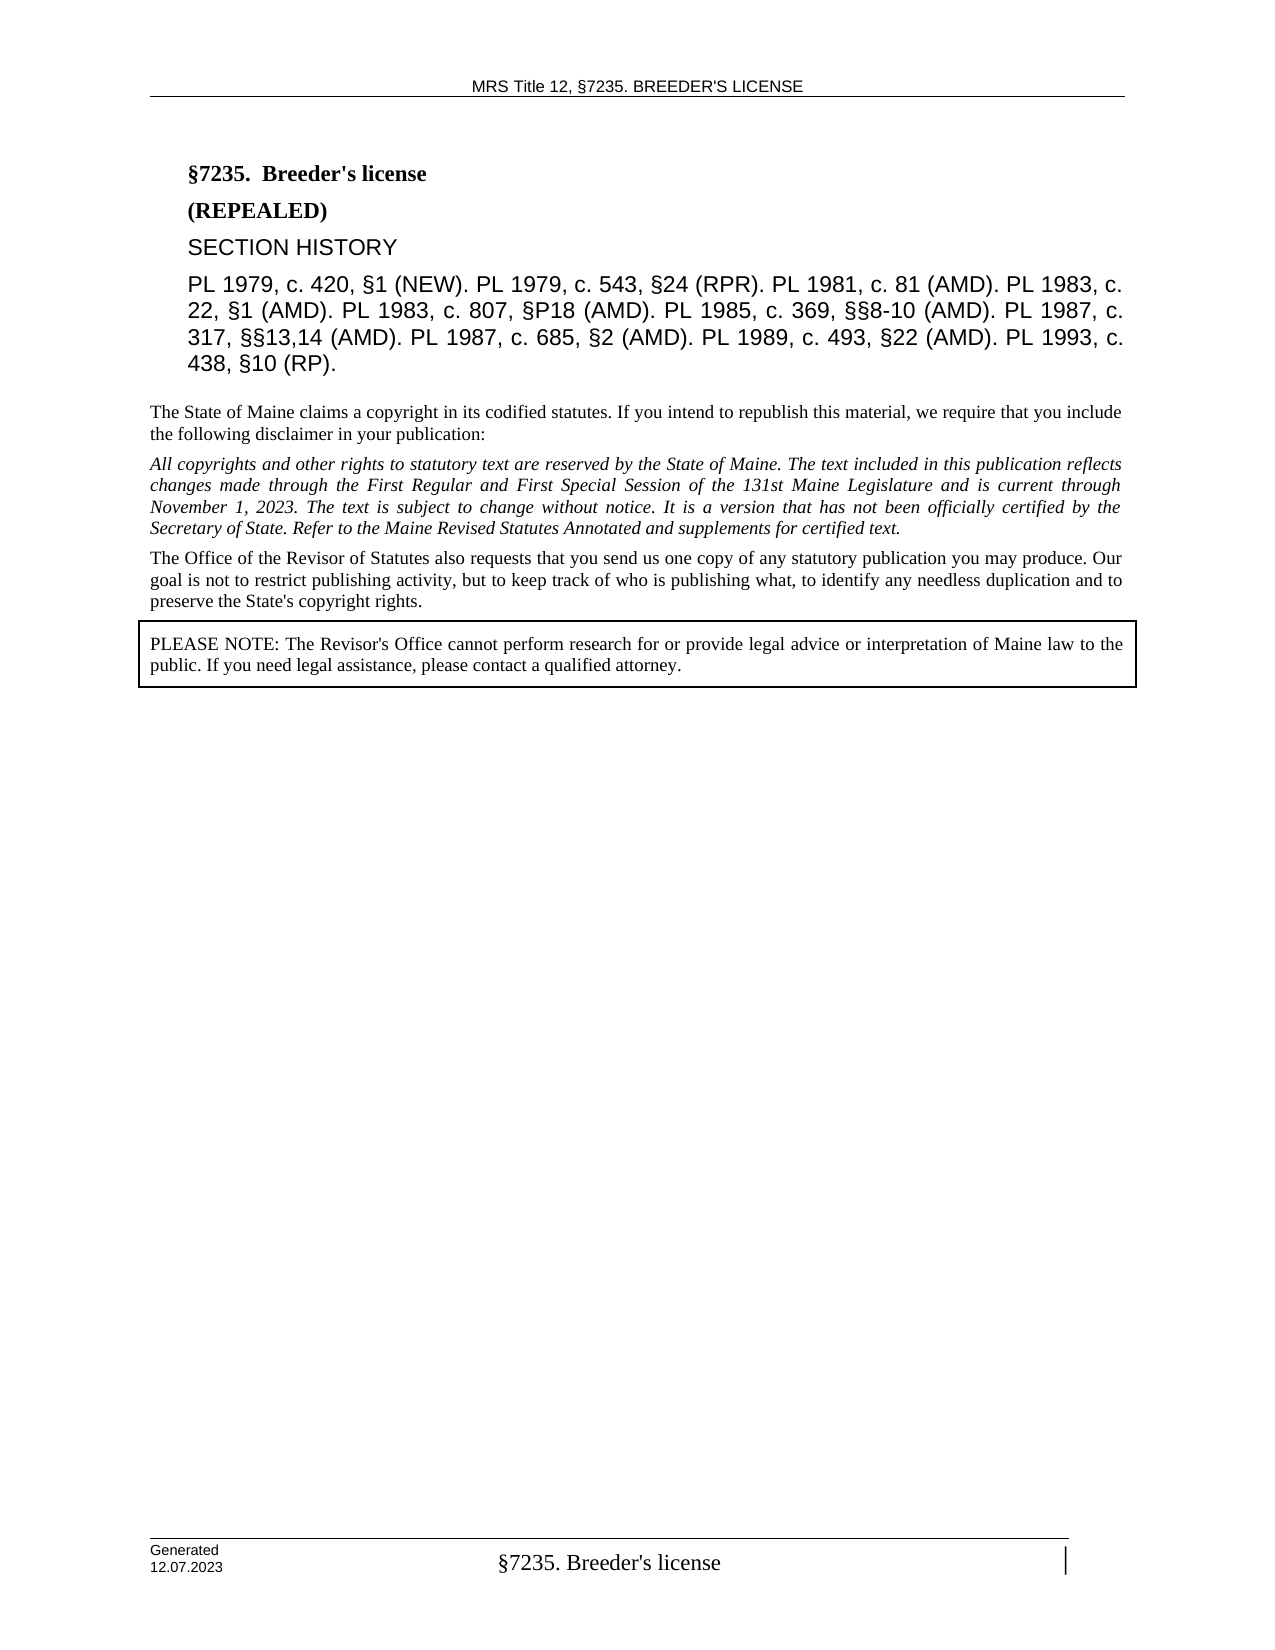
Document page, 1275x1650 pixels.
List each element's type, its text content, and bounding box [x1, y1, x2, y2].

text All copyrights and other rights to statutory text are reserved by the State of Maine. The text included in this publication reflects changes made through the First Regular and First Special Session of the 131st Maine Legislature and is current through November 1, 2023 . The text is subject to change without notice. It is a version that has not been officially certified by the Secretary of State. Refer to the Maine Revised Statutes Annotated and supplements for certified text. [150, 453, 1125, 539]
text PLEASE NOTE: The Revisor's Office cannot perform research for or provide legal advice or interpretation of Maine law to the public. If you need legal assistance, please contact a qualified attorney. [140, 622, 1135, 686]
text The State of Maine claims a copyright in its codified statutes. If you intend to republish this material, we require that you include the following disclaimer in your publication: [150, 401, 1125, 444]
text (REPEALED) [187, 197, 1125, 223]
text PL 1979, c. 420, §1 (NEW). PL 1979, c. 543, §24 (RPR). PL 1981, c. 81 (AMD). PL 1983, c. 22, §1 (AMD). PL 1983, c. 807, §P18 (AMD). PL 1985, c. 369, §§8-10 (AMD). PL 1987, c. 317, §§13,14 (AMD). PL 1987, c. 685, §2 (AMD). PL 1989, c. 493, §22 (AMD). PL 1993, c. 438, §10 (RP). [187, 271, 1125, 376]
text The Office of the Revisor of Statutes also requests that you send us one copy of any statutory publication you may produce. Our goal is not to restrict publishing activity, but to keep track of who is publishing what, to identify any needless duplication and to preserve the State's copyright rights. [150, 547, 1125, 612]
text §7235. Breeder's license [187, 160, 1125, 187]
text SECTION HISTORY [187, 234, 1125, 260]
